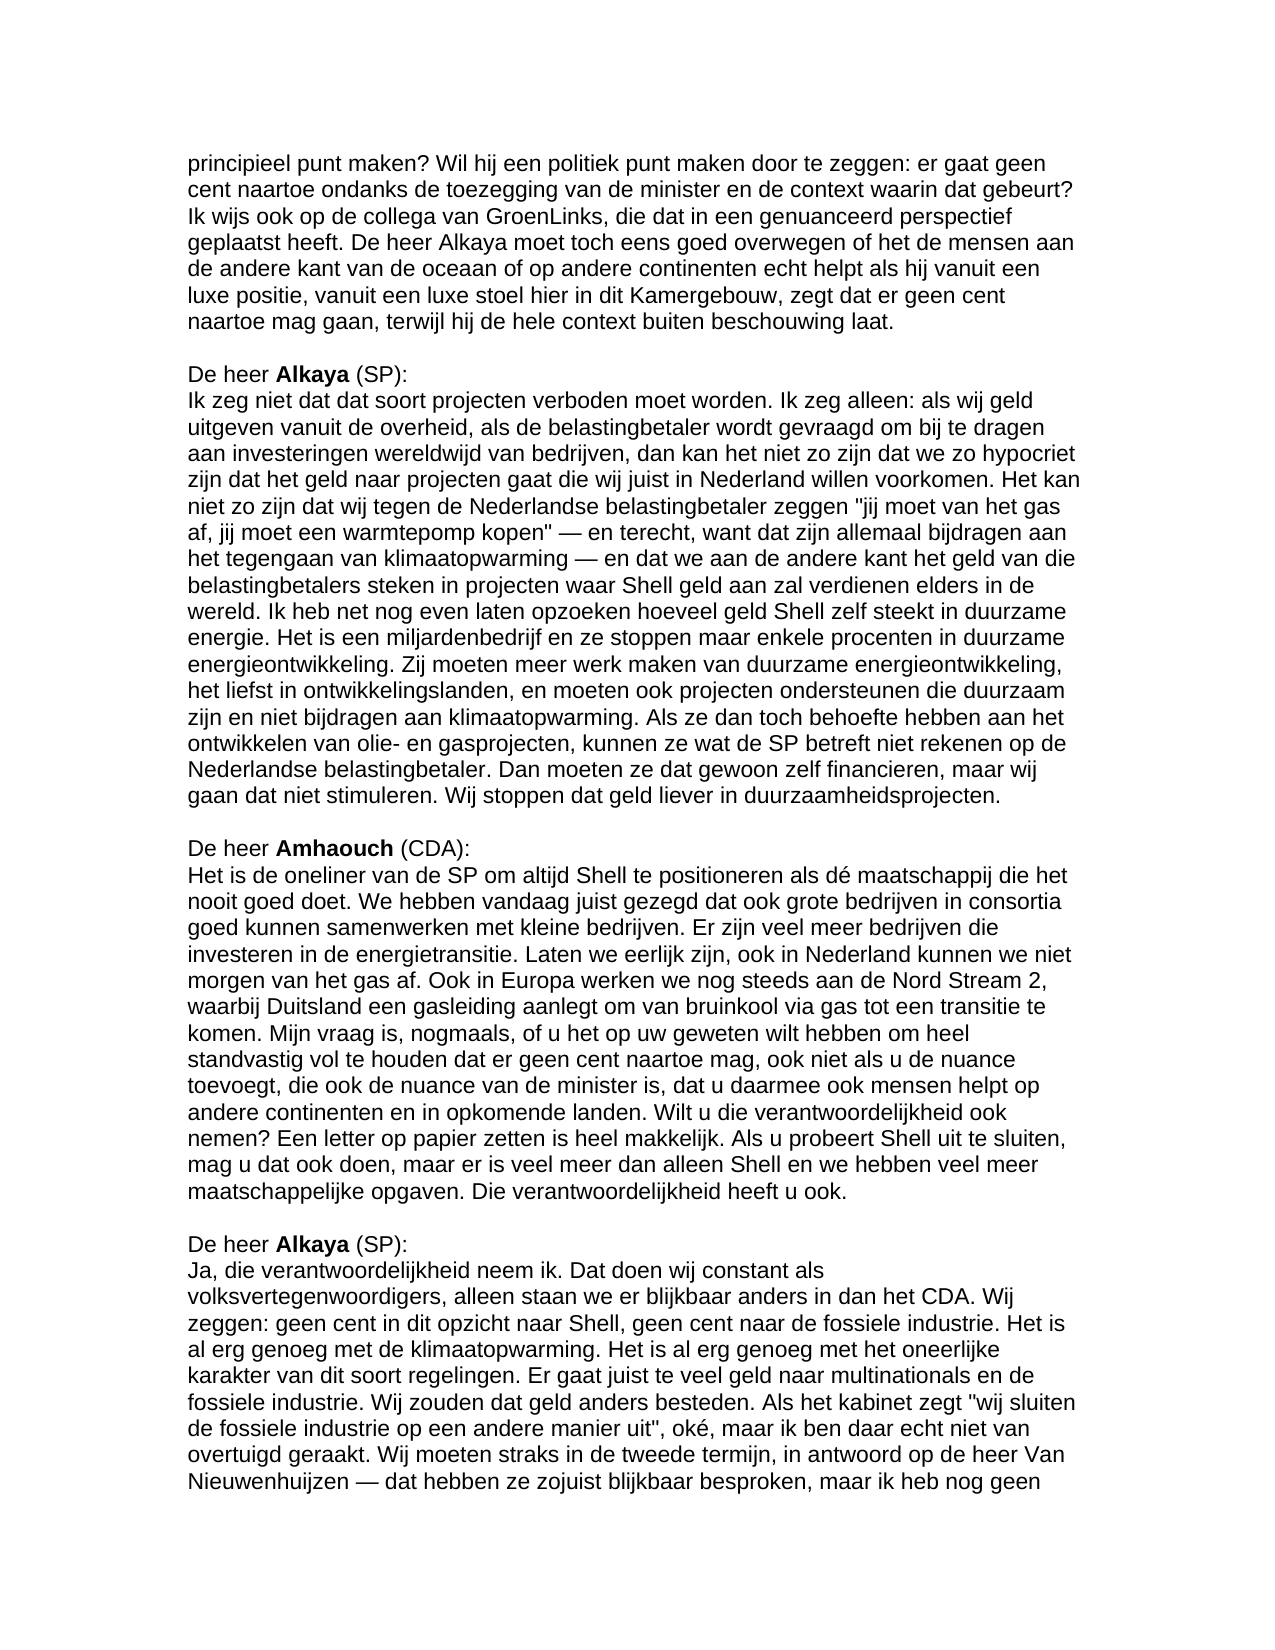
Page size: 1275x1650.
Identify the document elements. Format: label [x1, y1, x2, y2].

text [187, 150, 1087, 1494]
